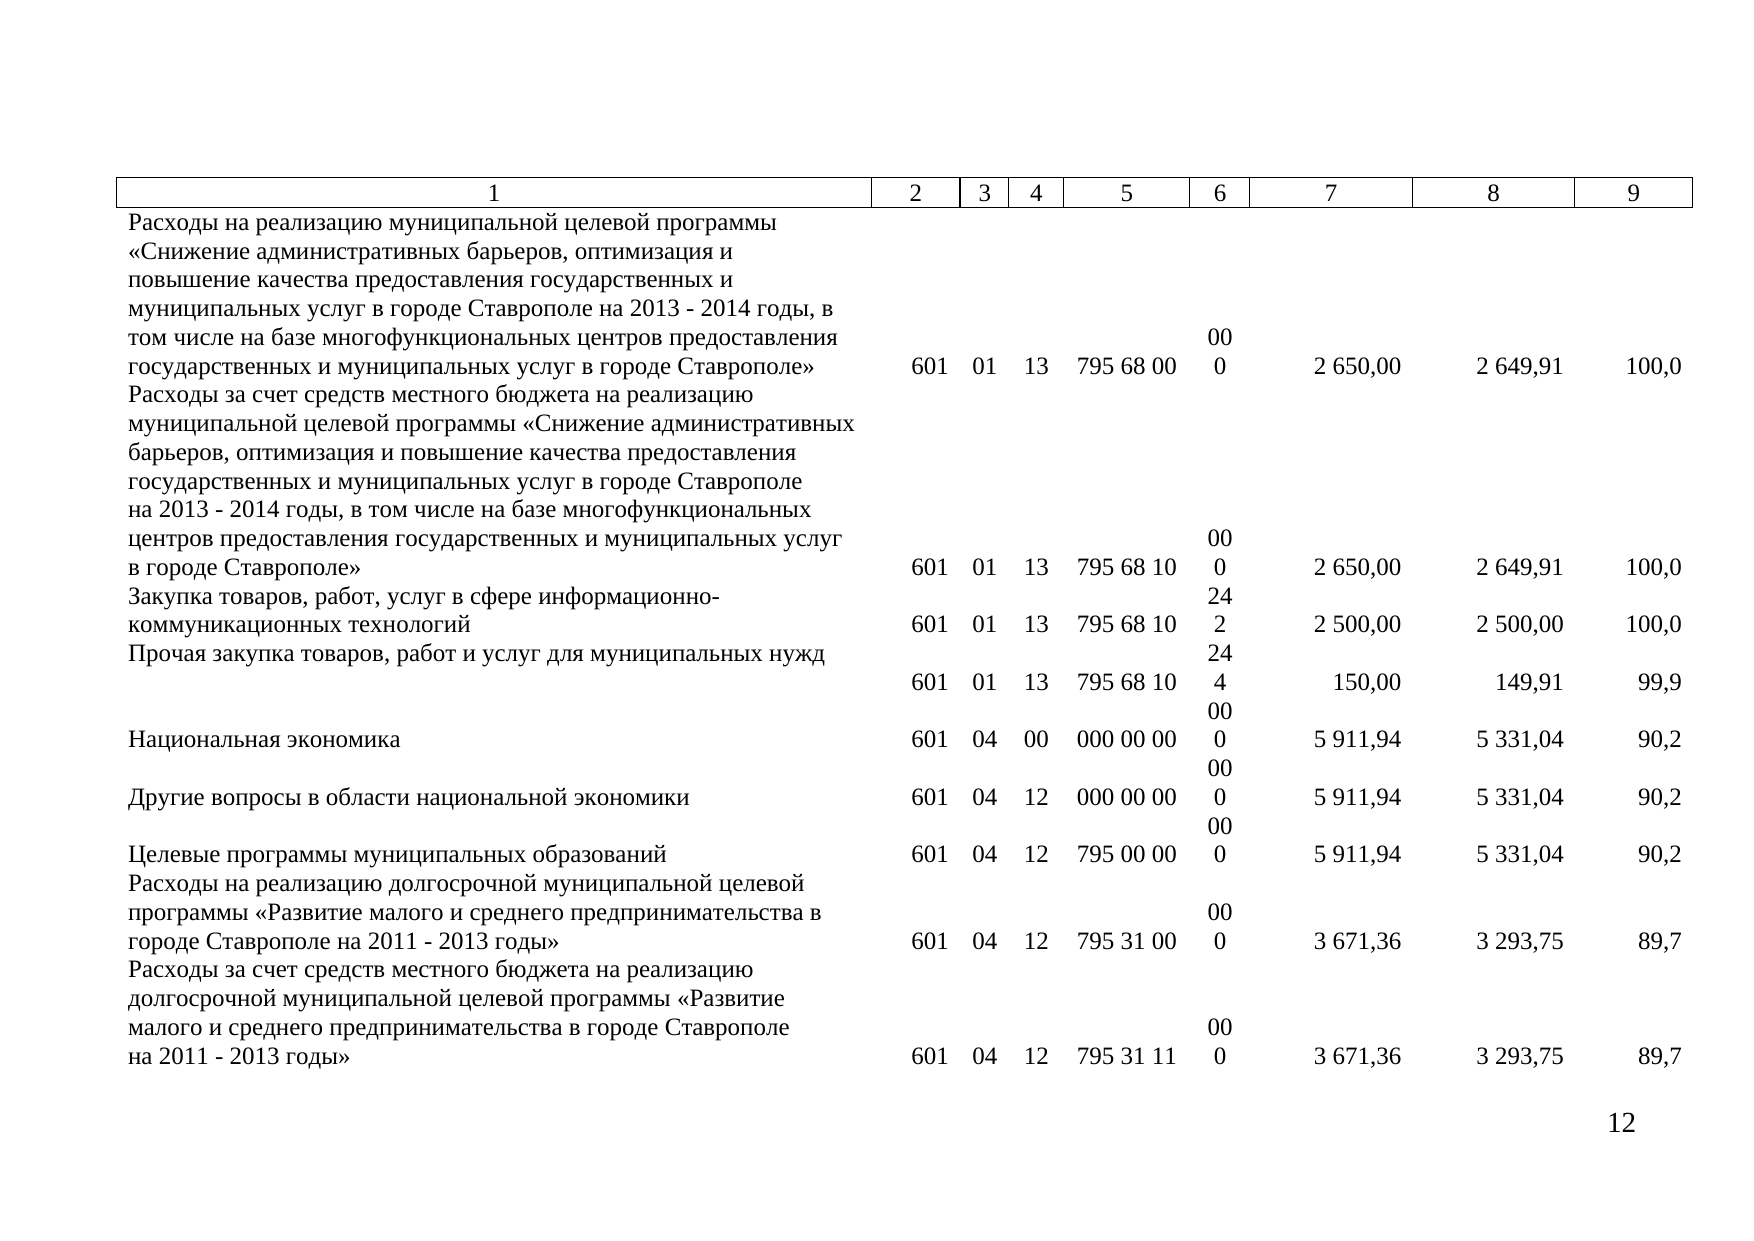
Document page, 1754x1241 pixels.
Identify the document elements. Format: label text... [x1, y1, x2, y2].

table_header 3 [961, 178, 1008, 207]
table_cell 601 [871, 955, 960, 1069]
table_header 6 [1190, 178, 1249, 207]
table_cell 795 68 10 [1064, 581, 1190, 638]
table_cell 5 911,94 [1250, 696, 1412, 753]
table_cell 13 [1009, 581, 1063, 638]
table_cell 5 331,04 [1412, 811, 1574, 868]
table_cell 99,9 [1575, 638, 1693, 696]
table_cell 000 [1190, 811, 1249, 868]
table_cell 01 [960, 638, 1009, 696]
table_cell Расходы на реализацию муниципальной целевой программы «Снижение административных барьеров, оптимизация и повышение качества предоставления государственных и муниципальных услуг в городе Ставрополе на 2013 - 2014 годы, в том числе на базе многофункциональных центров предоставления государственных и муниципальных услуг в городе Ставрополе» [117, 208, 871, 379]
table_cell 601 [871, 753, 960, 811]
table_header 8 [1413, 178, 1574, 207]
table_header 4 [1009, 178, 1063, 207]
table_cell 000 [1190, 753, 1249, 811]
table_cell 01 [960, 208, 1009, 379]
table_cell 000 00 00 [1064, 753, 1190, 811]
table_cell 000 [1190, 696, 1249, 753]
table_cell 2 649,91 [1412, 208, 1574, 379]
table_cell 2 650,00 [1250, 208, 1412, 379]
table_cell 89,7 [1575, 868, 1693, 954]
table_cell 795 68 00 [1064, 208, 1190, 379]
table_cell 3 671,36 [1250, 868, 1412, 954]
table_cell 04 [960, 868, 1009, 954]
table_cell 601 [871, 581, 960, 638]
table_cell 89,7 [1575, 955, 1693, 1069]
table_cell 2 650,00 [1250, 380, 1412, 581]
table_cell 04 [960, 955, 1009, 1069]
table_cell 12 [1009, 868, 1063, 954]
table_cell 000 [1190, 955, 1249, 1069]
table_cell 01 [960, 380, 1009, 581]
table_cell 795 00 00 [1064, 811, 1190, 868]
table_cell 000 [1190, 380, 1249, 581]
table_cell 601 [871, 208, 960, 379]
table_header 7 [1250, 178, 1412, 207]
table_cell 90,2 [1575, 753, 1693, 811]
table_cell 244 [1190, 638, 1249, 696]
table_header 2 [872, 178, 959, 207]
table_cell 795 31 00 [1064, 868, 1190, 954]
table_cell 601 [871, 380, 960, 581]
table_cell 2 500,00 [1412, 581, 1574, 638]
table_cell Целевые программы муниципальных образований [117, 811, 871, 868]
table_cell 12 [1009, 811, 1063, 868]
table_cell Прочая закупка товаров, работ и услуг для муниципальных нужд [117, 638, 871, 696]
table_cell 149,91 [1412, 638, 1574, 696]
table_header 9 [1575, 178, 1692, 207]
table_cell 601 [871, 696, 960, 753]
table_cell 01 [960, 581, 1009, 638]
table_cell 601 [871, 638, 960, 696]
table_cell 601 [871, 811, 960, 868]
table_cell 795 68 10 [1064, 380, 1190, 581]
table_cell 795 31 11 [1064, 955, 1190, 1069]
table_cell 000 [1190, 868, 1249, 954]
table_cell 000 [1190, 208, 1249, 379]
table_cell Другие вопросы в области национальной экономики [117, 753, 871, 811]
table_cell 04 [960, 753, 1009, 811]
table_cell 12 [1009, 955, 1063, 1069]
table_cell 00 [1009, 696, 1063, 753]
table_cell 5 911,94 [1250, 811, 1412, 868]
table_cell 2 500,00 [1250, 581, 1412, 638]
table_cell Расходы за счет средств местного бюджета на реализацию долгосрочной муниципальной целевой программы «Развитие малого и среднего предпринимательства в городе Ставрополе на 2011 - 2013 годы» [117, 955, 871, 1069]
table_cell Закупка товаров, работ, услуг в сфере информационно-коммуникационных технологий [117, 581, 871, 638]
table_cell 5 331,04 [1412, 696, 1574, 753]
table_header 1 [117, 178, 871, 207]
table_header 5 [1064, 178, 1189, 207]
table_cell 150,00 [1250, 638, 1412, 696]
table_cell 04 [960, 696, 1009, 753]
table_cell 13 [1009, 638, 1063, 696]
table_cell 5 331,04 [1412, 753, 1574, 811]
table_cell 5 911,94 [1250, 753, 1412, 811]
table_cell 90,2 [1575, 696, 1693, 753]
table_cell 2 649,91 [1412, 380, 1574, 581]
table_cell 100,0 [1575, 380, 1693, 581]
table_cell 000 00 00 [1064, 696, 1190, 753]
table_cell 3 671,36 [1250, 955, 1412, 1069]
table_cell 601 [871, 868, 960, 954]
table_cell 100,0 [1575, 208, 1693, 379]
table_cell 3 293,75 [1412, 868, 1574, 954]
table_cell 242 [1190, 581, 1249, 638]
table_cell 13 [1009, 380, 1063, 581]
table_cell 90,2 [1575, 811, 1693, 868]
table_cell 12 [1009, 753, 1063, 811]
table_cell 04 [960, 811, 1009, 868]
table_cell Расходы за счет средств местного бюджета на реализацию муниципальной целевой программы «Снижение административных барьеров, оптимизация и повышение качества предоставления государственных и муниципальных услуг в городе Ставрополе на 2013 - 2014 годы, в том числе на базе многофункциональных центров предоставления государственных и муниципальных услуг в городе Ставрополе» [117, 380, 871, 581]
table_cell 795 68 10 [1064, 638, 1190, 696]
table_cell Национальная экономика [117, 696, 871, 753]
table_cell Расходы на реализацию долгосрочной муниципальной целевой программы «Развитие малого и среднего предпринимательства в городе Ставрополе на 2011 - 2013 годы» [117, 868, 871, 954]
table_cell 3 293,75 [1412, 955, 1574, 1069]
table_cell 100,0 [1575, 581, 1693, 638]
table_cell 13 [1009, 208, 1063, 379]
